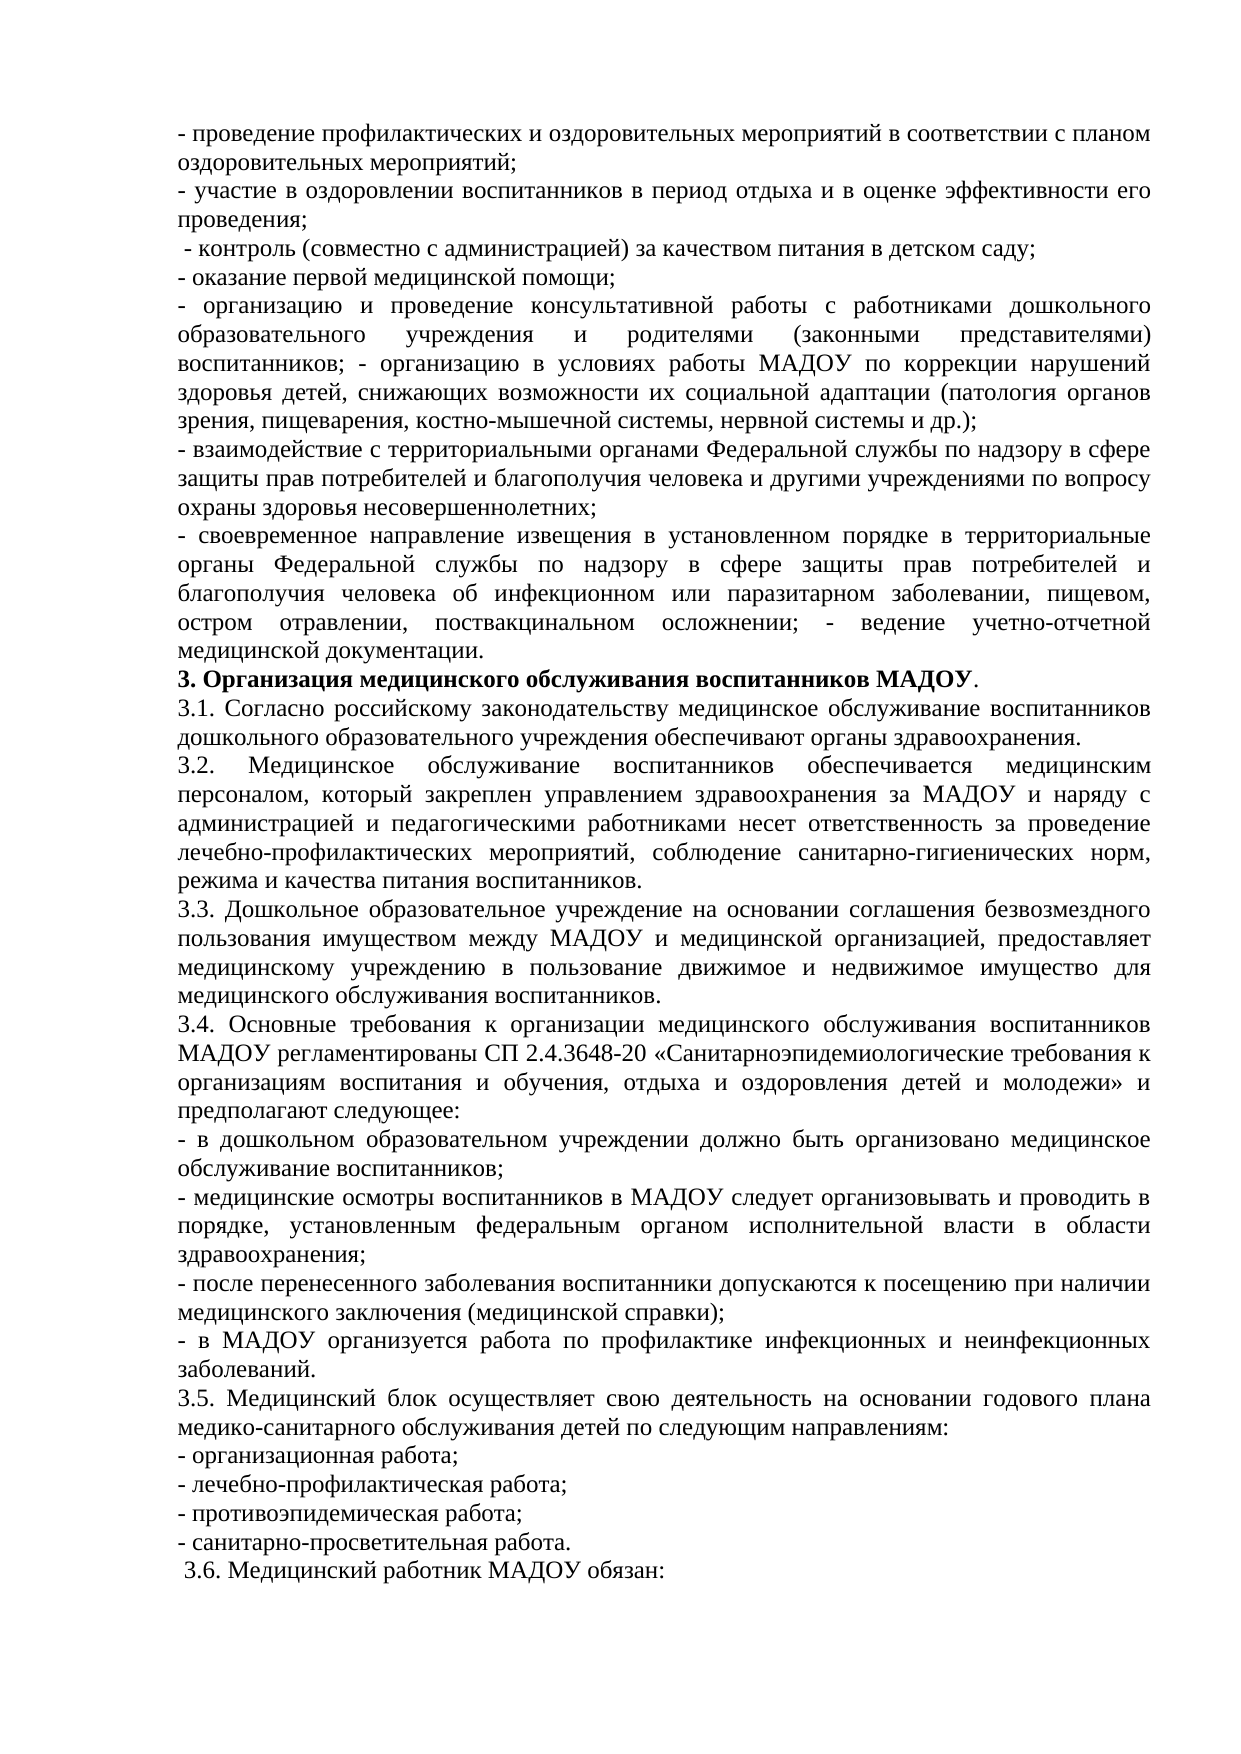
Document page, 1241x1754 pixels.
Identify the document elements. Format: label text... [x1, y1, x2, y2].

text - оказание первой медицинской помощи; [177, 262, 1152, 291]
text 3.5. Медицинский блок осуществляет свою деятельность на основании годового плана медико-санитарного обслуживания детей по следующим направлениям: [177, 1383, 1152, 1441]
text - после перенесенного заболевания воспитанники допускаются к посещению при наличии медицинского заключения (медицинской справки); [177, 1268, 1152, 1326]
text - противоэпидемическая работа; [177, 1498, 1152, 1527]
text - лечебно-профилактическая работа; [177, 1469, 1152, 1498]
text - контроль (совместно с администрацией) за качеством питания в детском саду; [177, 233, 1152, 262]
text - взаимодействие с территориальными органами Федеральной службы по надзору в сфере защиты прав потребителей и благополучия человека и другими учреждениями по вопросу охраны здоровья несовершеннолетних; [177, 434, 1152, 521]
text - медицинские осмотры воспитанников в МАДОУ следует организовывать и проводить в порядке, установленным федеральным органом исполнительной власти в области здравоохранения; [177, 1182, 1152, 1268]
text 3.4. Основные требования к организации медицинского обслуживания воспитанников МАДОУ регламентированы СП 2.4.3648-20 «Санитарноэпидемиологические требования к организациям воспитания и обучения, отдыха и оздоровления детей и молодежи» и предполагают следующее: [177, 1009, 1152, 1124]
text 3. Организация медицинского обслуживания воспитанников МАДОУ. [177, 664, 1152, 693]
text - санитарно-просветительная работа. [177, 1527, 1152, 1556]
text - организационная работа; [177, 1441, 1152, 1469]
text - организацию и проведение консультативной работы с работниками дошкольного образовательного учреждения и родителями (законными представителями) воспитанников; - организацию в условиях работы МАДОУ по коррекции нарушений здоровья детей, снижающих возможности их социальной адаптации (патология органов зрения, пищеварения, костно-мышечной системы, нервной системы и др.); [177, 291, 1152, 434]
text - проведение профилактических и оздоровительных мероприятий в соответствии с планом оздоровительных мероприятий; [177, 118, 1152, 176]
text 3.2. Медицинское обслуживание воспитанников обеспечивается медицинским персоналом, который закреплен управлением здравоохранения за МАДОУ и наряду с администрацией и педагогическими работниками несет ответственность за проведение лечебно-профилактических мероприятий, соблюдение санитарно-гигиенических норм, режима и качества питания воспитанников. [177, 751, 1152, 894]
text 3.6. Медицинский работник МАДОУ обязан: [177, 1556, 1152, 1584]
text - участие в оздоровлении воспитанников в период отдыха и в оценке эффективности его проведения; [177, 176, 1152, 233]
text 3.1. Согласно российскому законодательству медицинское обслуживание воспитанников дошкольного образовательного учреждения обеспечивают органы здравоохранения. [177, 693, 1152, 751]
text - в МАДОУ организуется работа по профилактике инфекционных и неинфекционных заболеваний. [177, 1326, 1152, 1383]
text - своевременное направление извещения в установленном порядке в территориальные органы Федеральной службы по надзору в сфере защиты прав потребителей и благополучия человека об инфекционном или паразитарном заболевании, пищевом, остром отравлении, поствакцинальном осложнении; - ведение учетно-отчетной медицинской документации. [177, 521, 1152, 664]
text 3.3. Дошкольное образовательное учреждение на основании соглашения безвозмездного пользования имуществом между МАДОУ и медицинской организацией, предоставляет медицинскому учреждению в пользование движимое и недвижимое имущество для медицинского обслуживания воспитанников. [177, 894, 1152, 1009]
text - в дошкольном образовательном учреждении должно быть организовано медицинское обслуживание воспитанников; [177, 1124, 1152, 1182]
